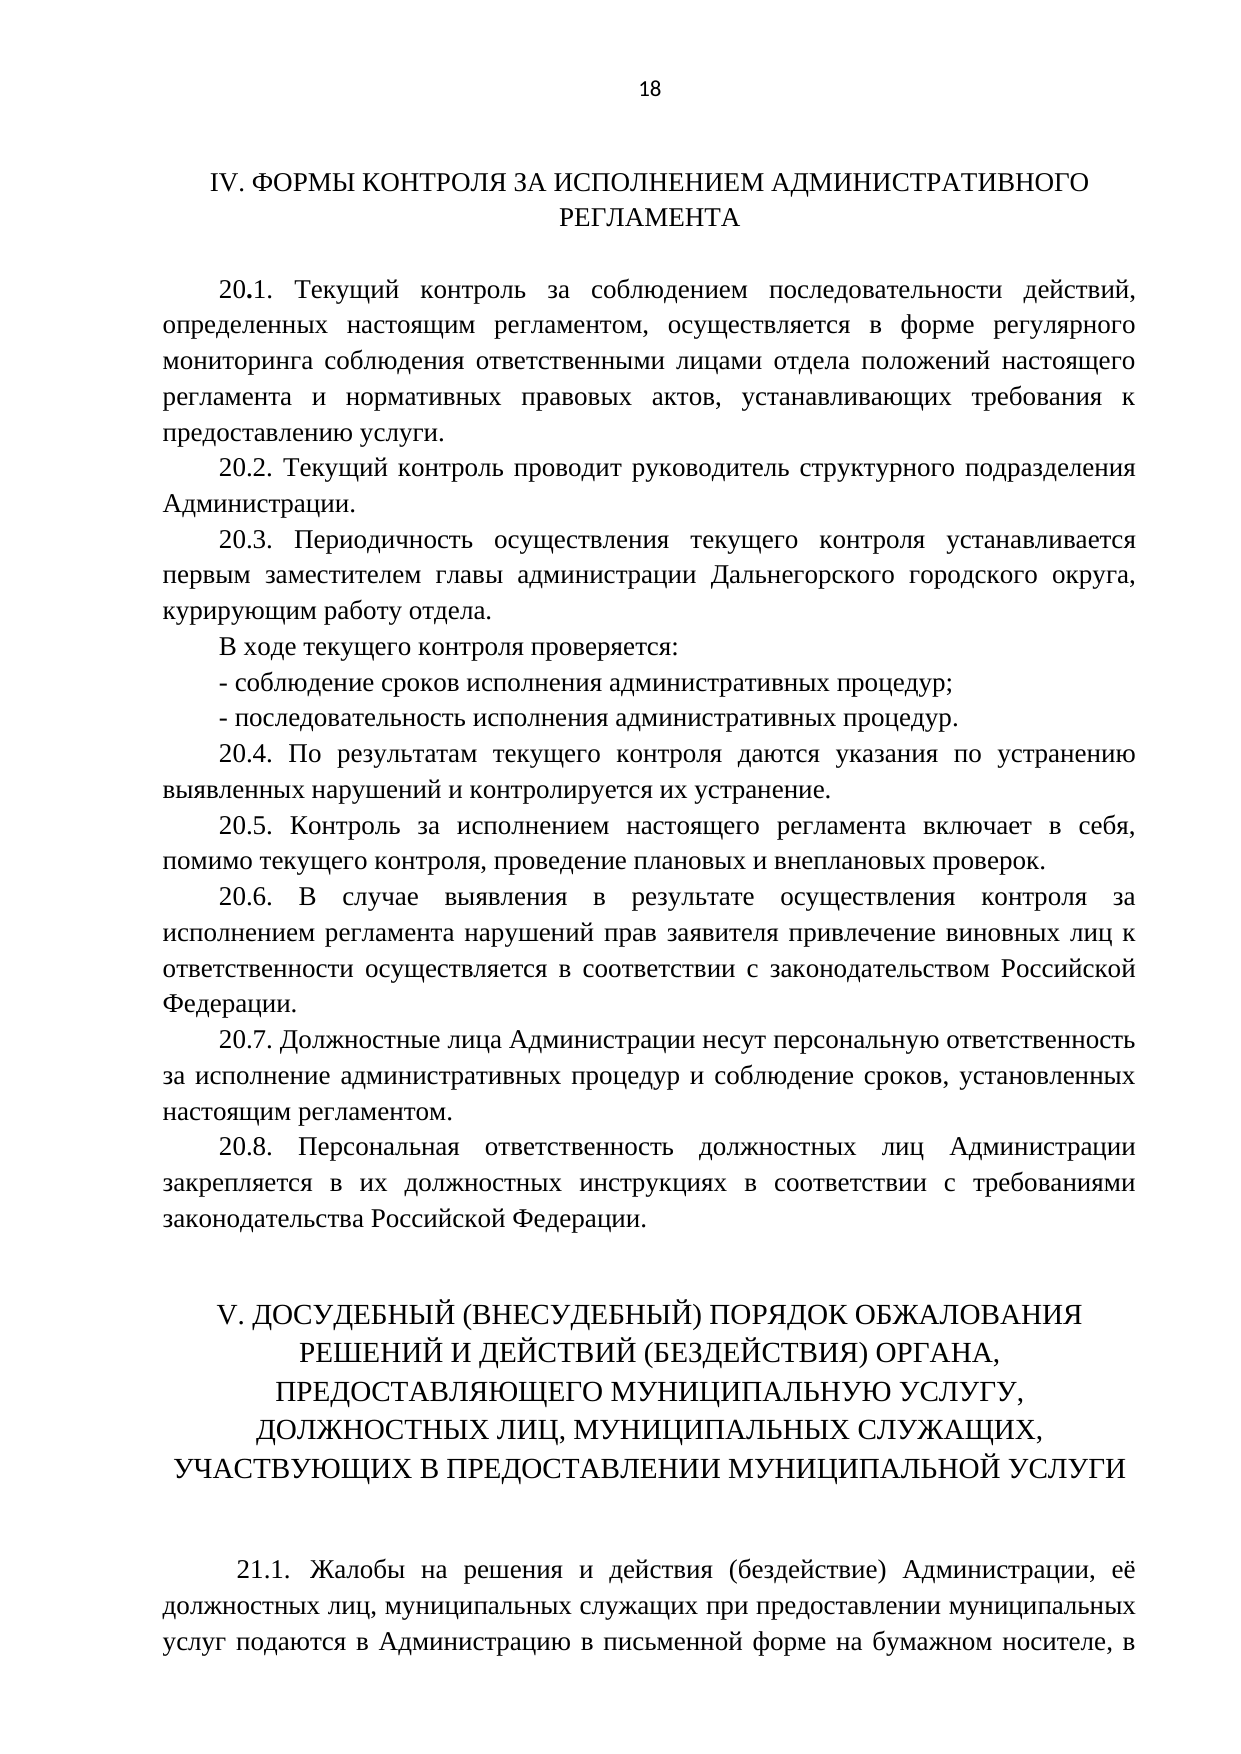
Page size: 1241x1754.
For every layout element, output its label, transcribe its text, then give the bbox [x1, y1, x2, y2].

text 20.6. В случае выявления в результате осуществления контроля за исполнением регламента нарушений прав заявителя привлечение виновных лиц к ответственности осуществляется в соответствии с законодательством Российской Федерации. [162, 880, 1137, 1018]
text 20.1. Текущий контроль за соблюдением последовательности действий, определенных настоящим регламентом, осуществляется в форме регулярного мониторинга соблюдения ответственными лицами отдела положений настоящего регламента и нормативных правовых актов, устанавливающих требования к предоставлению услуги. [162, 273, 1137, 447]
text - последовательность исполнения административных процедур. [162, 702, 1137, 733]
text В ходе текущего контроля проверяется: [162, 630, 1137, 661]
text V. ДОСУДЕБНЫЙ (ВНЕСУДЕБНЫЙ) ПОРЯДОК ОБЖАЛОВАНИЯ РЕШЕНИЙ И ДЕЙСТВИЙ (БЕЗДЕЙСТВИЯ) ОРГАНА, ПРЕДОСТАВЛЯЮЩЕГО МУНИЦИПАЛЬНУЮ УСЛУГУ, ДОЛЖНОСТНЫХ ЛИЦ, МУНИЦИПАЛЬНЫХ СЛУЖАЩИХ, УЧАСТВУЮЩИХ В ПРЕДОСТАВЛЕНИИ МУНИЦИПАЛЬНОЙ УСЛУГИ [162, 1297, 1137, 1484]
text 20.3. Периодичность осуществления текущего контроля устанавливается первым заместителем главы администрации Дальнегорского городского округа, курирующим работу отдела. [162, 523, 1137, 626]
text 20.2. Текущий контроль проводит руководитель структурного подразделения Администрации. [162, 451, 1137, 518]
text IV. ФОРМЫ КОНТРОЛЯ ЗА ИСПОЛНЕНИЕМ АДМИНИСТРАТИВНОГО РЕГЛАМЕНТА [162, 166, 1137, 232]
text 20.7. Должностные лица Администрации несут персональную ответственность за исполнение административных процедур и соблюдение сроков, установленных настоящим регламентом. [162, 1023, 1137, 1126]
text 20.8. Персональная ответственность должностных лиц Администрации закрепляется в их должностных инструкциях в соответствии с требованиями законодательства Российской Федерации. [162, 1130, 1137, 1233]
text - соблюдение сроков исполнения административных процедур; [162, 666, 1137, 697]
text 20.4. По результатам текущего контроля даются указания по устранению выявленных нарушений и контролируется их устранение. [162, 737, 1137, 804]
text 20.5. Контроль за исполнением настоящего регламента включает в себя, помимо текущего контроля, проведение плановых и внеплановых проверок. [162, 809, 1137, 876]
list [162, 1553, 1137, 1656]
